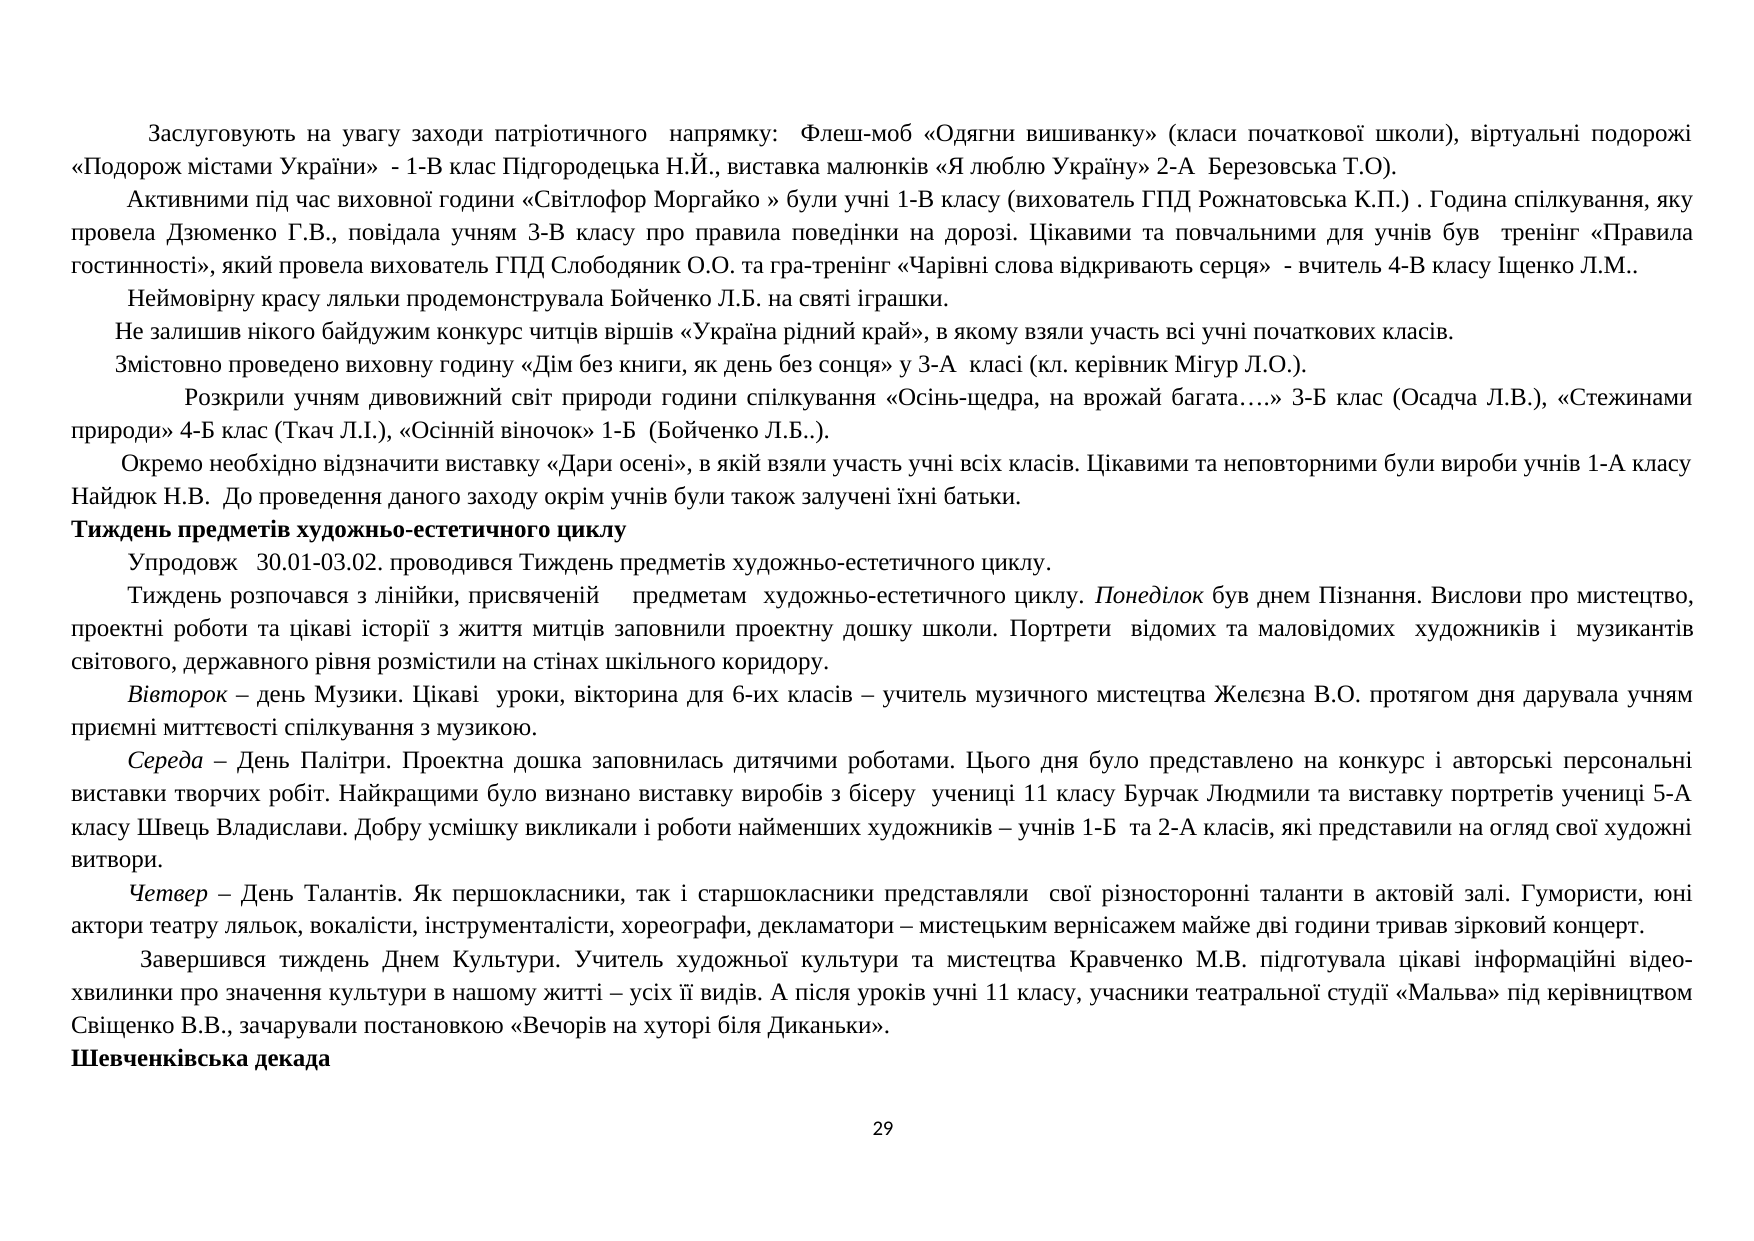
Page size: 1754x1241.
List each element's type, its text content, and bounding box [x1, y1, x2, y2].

text Розкрили учням дивовижний світ природи години спілкування «Осінь-щедра, на врожай багата….» 3-Б клас (Осадча Л.В.), «Стежинами природи» 4-Б клас (Ткач Л.І.), «Осінній віночок» 1-Б (Бойченко Л.Б..). [71, 382, 1695, 444]
text Змістовно проведено виховну годину «Дім без книги, як день без сонця» у 3-А класі (кл. керівник Мігур Л.О.). [71, 349, 1695, 378]
text Шевченківська декада [71, 1043, 1695, 1071]
text Середа – День Палітри. Проектна дошка заповнилась дитячими роботами. Цього дня було представлено на конкурс і авторські персональні виставки творчих робіт. Найкращими було визнано виставку виробів з бісеру учениці 11 класу Бурчак Людмили та виставку портретів учениці 5-А класу Швець Владислави. Добру усмішку викликали і роботи найменших художників – учнів 1-Б та 2-А класів, які представили на огляд свої художні витвори. [71, 746, 1695, 873]
text Завершився тиждень Днем Культури. Учитель художньої культури та мистецтва Кравченко М.В. підготувала цікаві інформаційні відео-хвилинки про значення культури в нашому житті – усіх її видів. А після уроків учні 11 класу, учасники театральної студії «Мальва» під керівництвом Свіщенко В.В., зачарували постановкою «Вечорів на хуторі біля Диканьки». [71, 944, 1695, 1038]
text Активними під час виховної години «Світлофор Моргайко » були учні 1-В класу (вихователь ГПД Рожнатовська К.П.) . Година спілкування, яку провела Дзюменко Г.В., повідала учням 3-В класу про правила поведінки на дорозі. Цікавими та повчальними для учнів був тренінг «Правила гостинності», який провела вихователь ГПД Слободяник О.О. та гра-тренінг «Чарівні слова відкривають серця» - вчитель 4-В класу Іщенко Л.М.. [71, 184, 1695, 279]
text Не залишив нікого байдужим конкурс читців віршів «Україна рідний край», в якому взяли участь всі учні початкових класів. [71, 316, 1695, 345]
text Вівторок – день Музики. Цікаві уроки, вікторина для 6-их класів – учитель музичного мистецтва Желєзна В.О. протягом дня дарувала учням приємні миттєвості спілкування з музикою. [71, 679, 1695, 741]
text Четвер – День Талантів. Як першокласники, так і старшокласники представляли свої різносторонні таланти в актовій залі. Гумористи, юні актори театру ляльок, вокалісти, інструменталісти, хореографи, декламатори – мистецьким вернісажем майже дві години тривав зірковий концерт. [71, 878, 1695, 939]
text Неймовірну красу ляльки продемонструвала Бойченко Л.Б. на святі іграшки. [71, 283, 1695, 312]
text Упродовж 30.01-03.02. проводився Тиждень предметів художньо-естетичного циклу. [71, 547, 1695, 576]
text Тиждень предметів художньо-естетичного циклу [71, 514, 1695, 543]
text Заслуговують на увагу заходи патріотичного напрямку: Флеш-моб «Одягни вишиванку» (класи початкової школи), віртуальні подорожі «Подорож містами України» - 1-В клас Підгородецька Н.Й., виставка малюнків «Я люблю Україну» 2-А Березовська Т.О). [71, 118, 1695, 180]
text Тиждень розпочався з лінійки, присвяченій предметам художньо-естетичного циклу. Понеділок був днем Пізнання. Вислови про мистецтво, проектні роботи та цікаві історії з життя митців заповнили проектну дошку школи. Портрети відомих та маловідомих художників і музикантів світового, державного рівня розмістили на стінах шкільного коридору. [71, 580, 1695, 675]
text Окремо необхідно відзначити виставку «Дари осені», в якій взяли участь учні всіх класів. Цікавими та неповторними були вироби учнів 1-А класу Найдюк Н.В. До проведення даного заходу окрім учнів були також залучені їхні батьки. [71, 448, 1695, 510]
